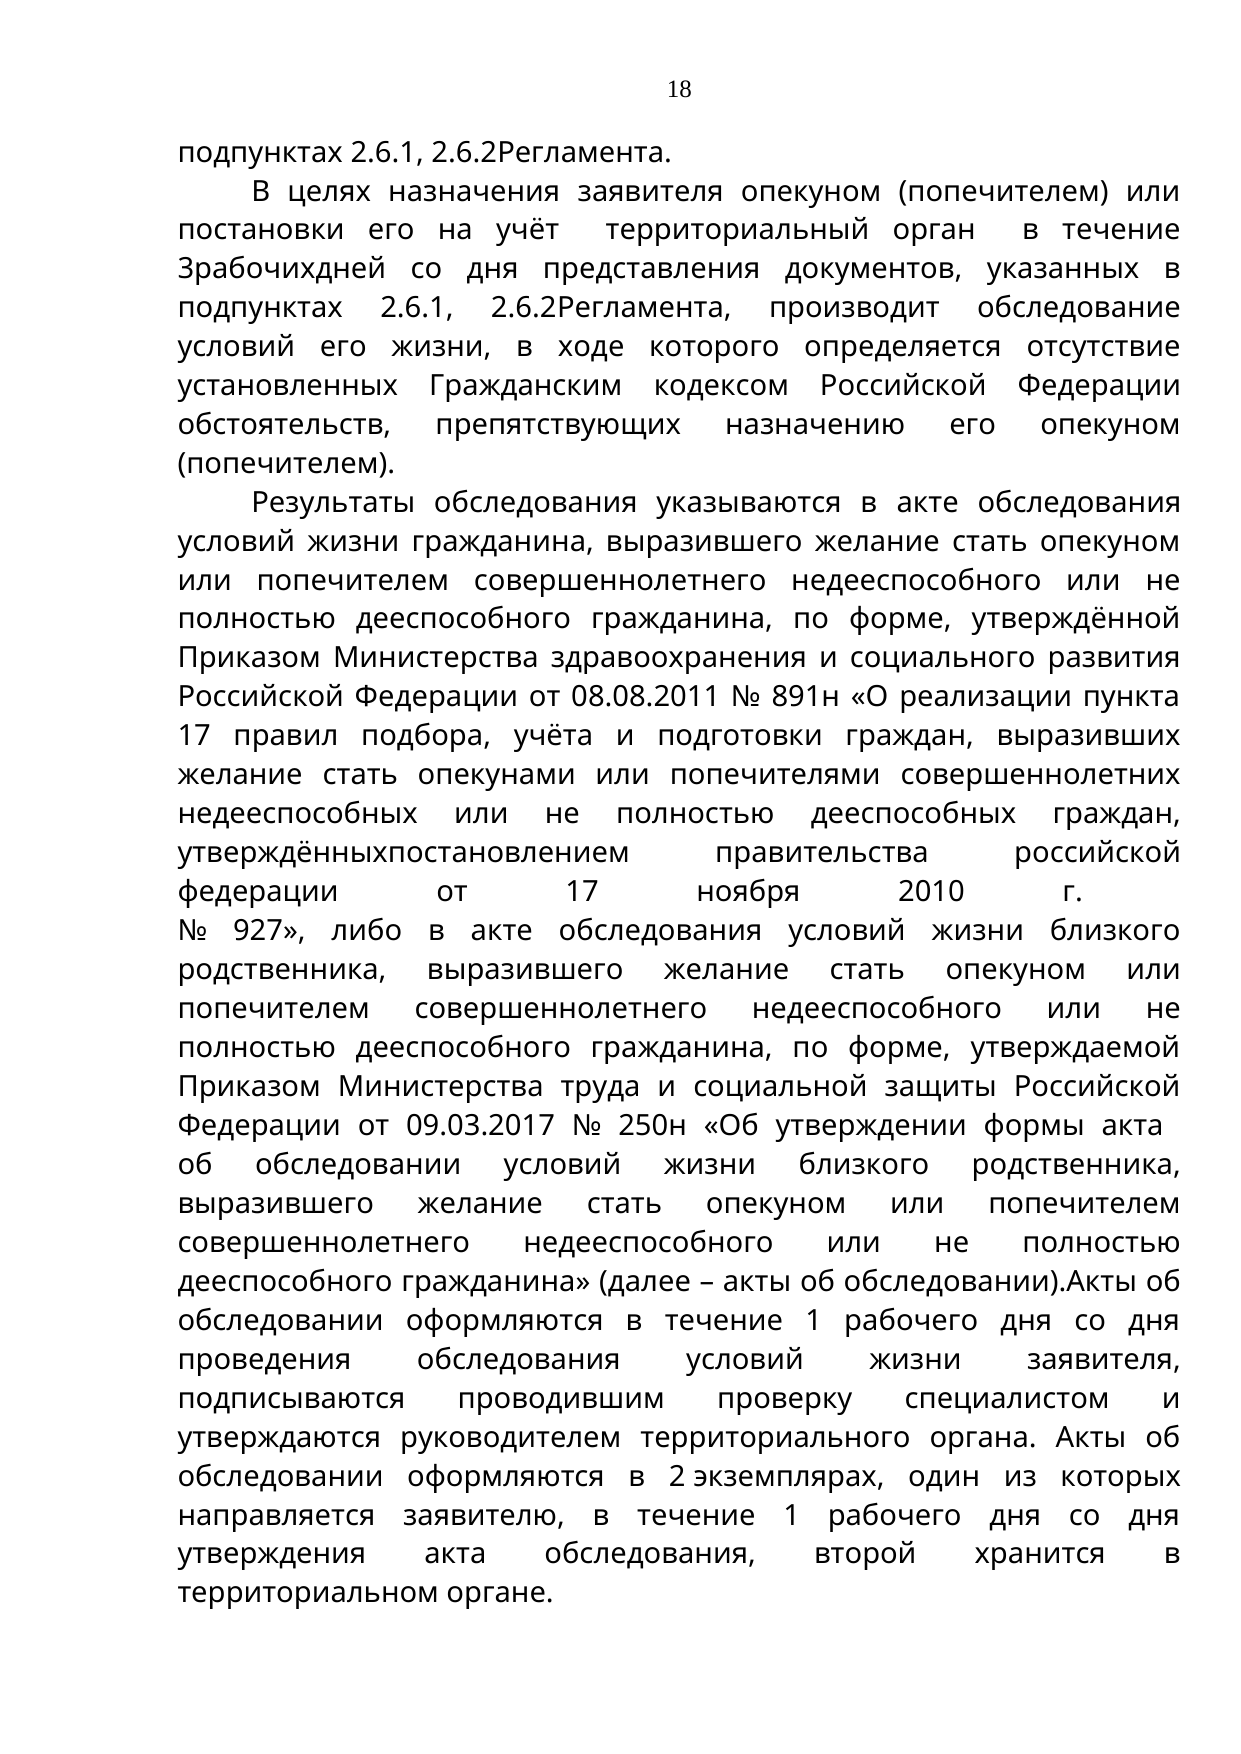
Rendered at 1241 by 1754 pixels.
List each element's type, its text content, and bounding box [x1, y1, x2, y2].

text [177, 131, 1181, 170]
text В целях назначения заявителя опекуном (попечителем) или постановки его на учёт территориальный орган в течение 3рабочихдней со дня представления документов, указанных в подпунктах 2.6.1, 2.6.2Регламента, производит обследование условий его жизни, в ходе которого определяется отсутствие установленных Гражданским кодексом Российской Федерации обстоятельств, препятствующих назначению его опекуном (попечителем). [177, 170, 1181, 482]
text Результаты обследования указываются в акте обследования условий жизни гражданина, выразившего желание стать опекуном или попечителем совершеннолетнего недееспособного или не полностью дееспособного гражданина, по форме, утверждённой Приказом Министерства здравоохранения и социального развития Российской Федерации от 08.08.2011 № 891н «О реализации пункта 17 правил подбора, учёта и подготовки граждан, выразивших желание стать опекунами или попечителями совершеннолетних недееспособных или не полностью дееспособных граждан, утверждённыхпостановлением правительства российской федерации от 17 ноября 2010 г. № 927», либо в акте обследования условий жизни близкого родственника, выразившего желание стать опекуном или попечителем совершеннолетнего недееспособного или не полностью дееспособного гражданина, по форме, утверждаемой Приказом Министерства труда и социальной защиты Российской Федерации от 09.03.2017 № 250н «Об утверждении формы акта об обследовании условий жизни близкого родственника, выразившего желание стать опекуном или попечителем совершеннолетнего недееспособного или не полностью дееспособного гражданина» (далее – акты об обследовании).Акты об обследовании оформляются в течение 1 рабочего дня со дня проведения обследования условий жизни заявителя, подписываются проводившим проверку специалистом и утверждаются руководителем территориального органа. Акты об обследовании оформляются в 2 экземплярах, один из которых направляется заявителю, в течение 1 рабочего дня со дня утверждения акта обследования, второй хранится в территориальном органе. [177, 482, 1181, 1611]
